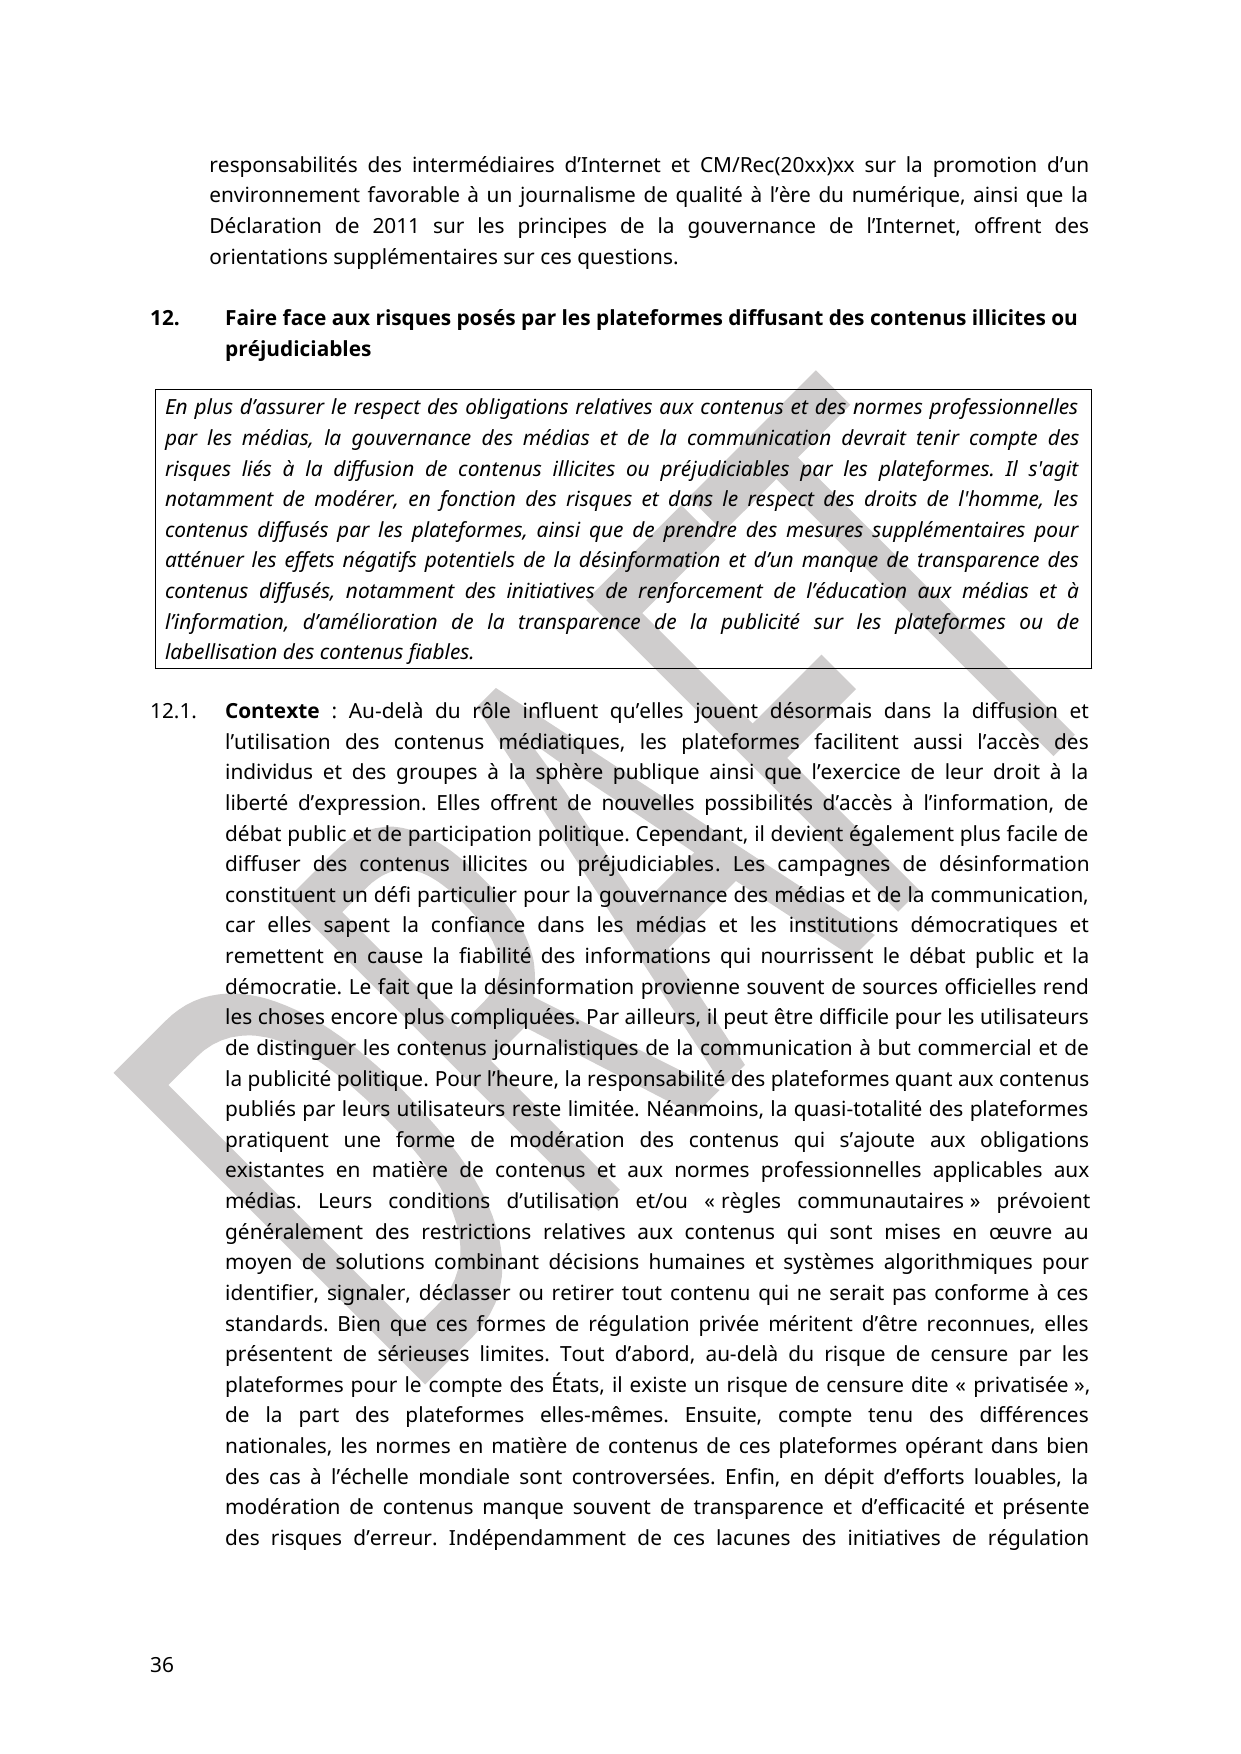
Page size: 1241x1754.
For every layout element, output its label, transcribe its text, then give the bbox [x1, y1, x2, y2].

list Faire face aux risques posés par les plateformes diffusant des contenus illicites ou préjudiciables [150, 303, 1090, 362]
text En plus d’assurer le respect des obligations relatives aux contenus et des normes professionnelles par les médias, la gouvernance des médias et de la communication devrait tenir compte des risques liés à la diffusion de contenus illicites ou préjudiciables par les plateformes. Il s'agit notamment de modérer, en fonction des risques et dans le respect des droits de l'homme, les contenus diffusés par les plateformes, ainsi que de prendre des mesures supplémentaires pour atténuer les effets négatifs potentiels de la désinformation et d’un manque de transparence des contenus diffusés, notamment des initiatives de renforcement de l’éducation aux médias et à l’information, d’amélioration de la transparence de la publicité sur les plateformes ou de labellisation des contenus fiables. [156, 390, 1091, 668]
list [150, 696, 1090, 1552]
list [150, 150, 1090, 270]
